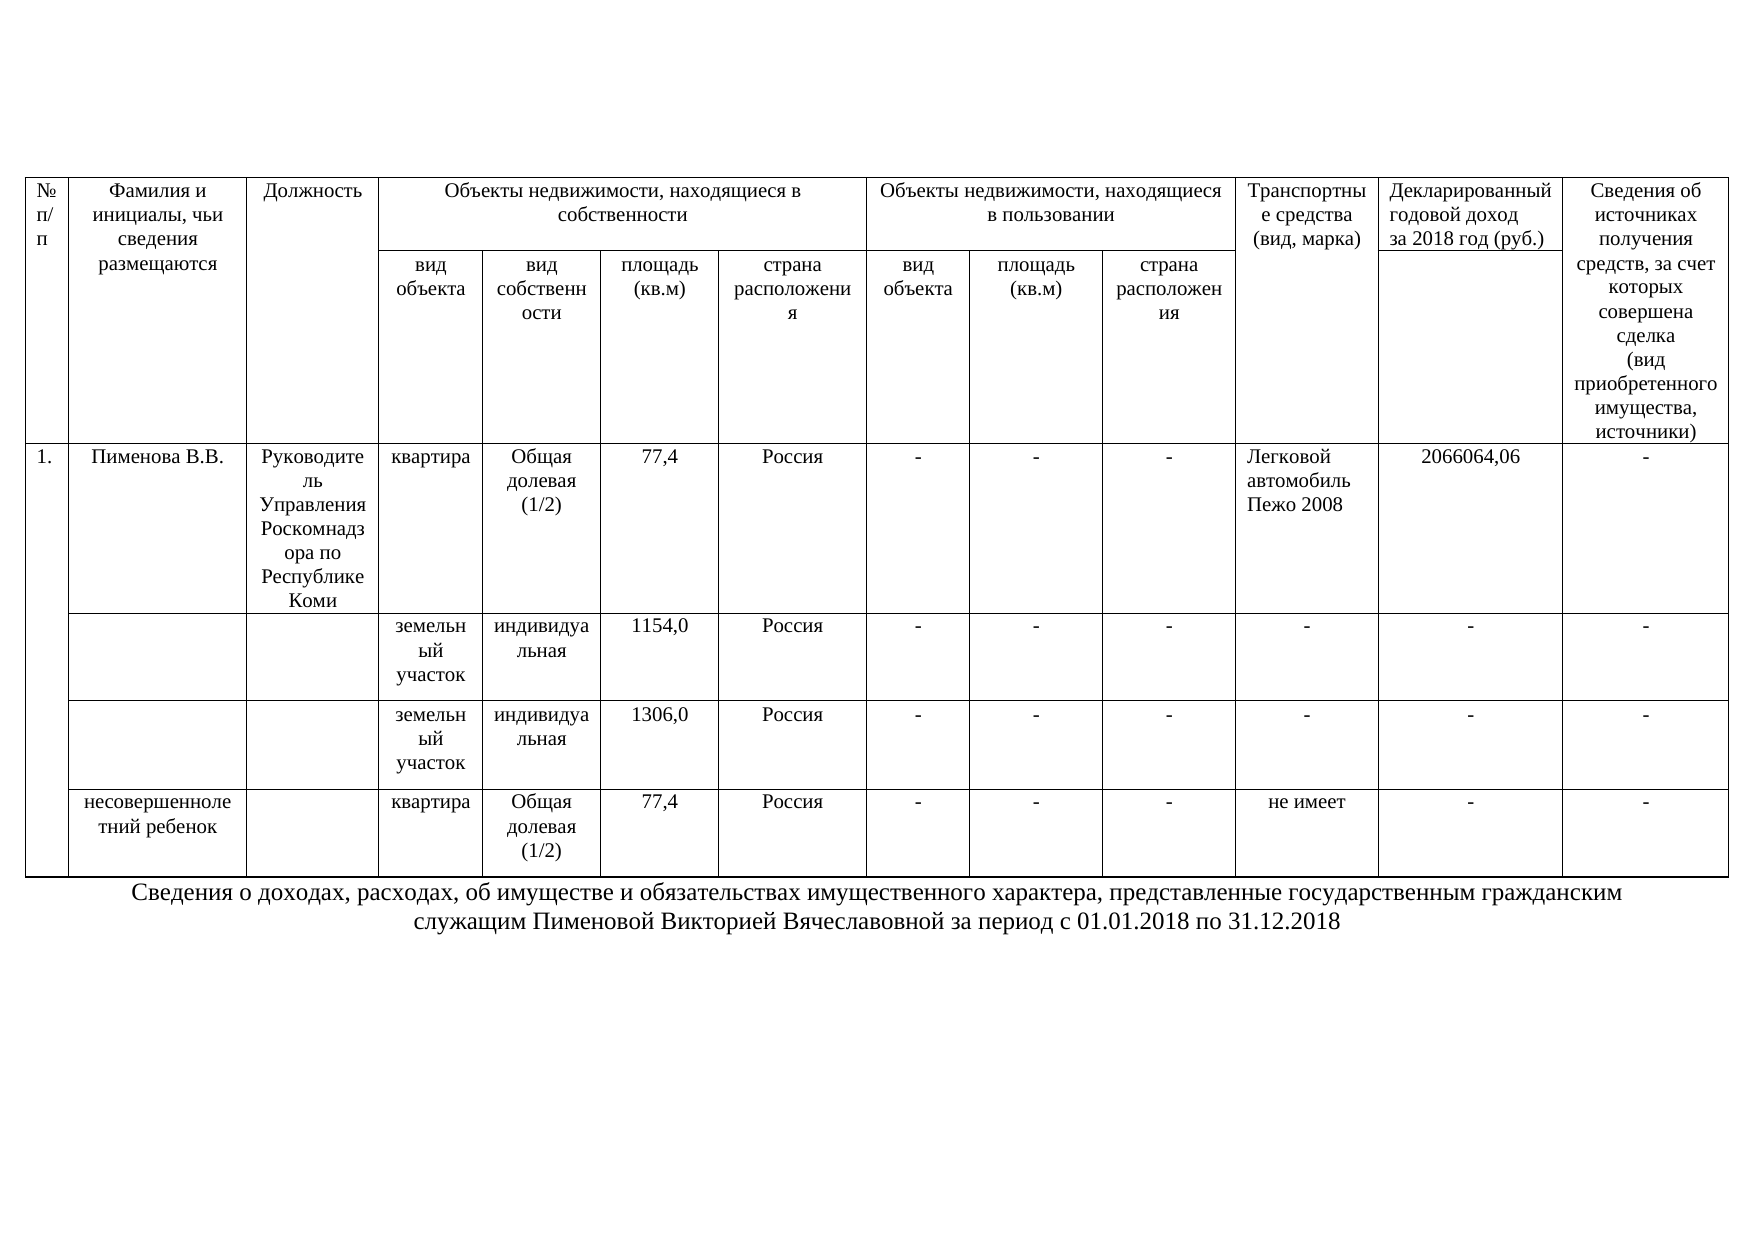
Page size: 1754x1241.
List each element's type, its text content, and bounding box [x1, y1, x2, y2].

table_cell [69, 614, 246, 700]
table_cell Россия [719, 444, 866, 612]
table_cell Легковой автомобиль Пежо 2008 [1236, 444, 1378, 612]
table_cell - [1379, 614, 1562, 700]
table_cell [247, 790, 378, 876]
table_cell вид собственности [483, 251, 600, 443]
table_cell вид объекта [867, 251, 969, 443]
table_cell - [1236, 701, 1378, 788]
table_cell вид объекта [379, 251, 482, 443]
table_cell - [1563, 614, 1728, 700]
table_cell - [1103, 790, 1235, 876]
table_header № п/п [26, 178, 68, 443]
table_cell индивидуальная [483, 614, 600, 700]
table_cell 1. [26, 444, 68, 876]
table_cell - [867, 444, 969, 612]
table_cell - [970, 701, 1102, 788]
table_cell - [867, 614, 969, 700]
table_cell - [1379, 701, 1562, 788]
table_cell квартира [379, 444, 482, 612]
table_cell [247, 701, 378, 788]
table_header Сведения об источниках получения средств, за счет которых совершена сделка (вид приобретенного имущества, источники) [1563, 178, 1728, 443]
table_cell Пименова В.В. [69, 444, 246, 612]
table_cell 77,4 [601, 444, 718, 612]
table_cell 1154,0 [601, 614, 718, 700]
table_cell - [970, 790, 1102, 876]
table_cell страна расположения [719, 251, 866, 443]
table_header Объекты недвижимости, находящиеся в собственности [379, 178, 866, 250]
table_header Транспортные средства (вид, марка) [1236, 178, 1378, 443]
table_cell Общая долевая (1/2) [483, 790, 600, 876]
table_cell индивидуальная [483, 701, 600, 788]
table_cell земельный участок [379, 701, 482, 788]
table_cell - [1379, 790, 1562, 876]
table_cell Руководитель Управления Роскомнадзора по Республике Коми [247, 444, 378, 612]
table_header Декларированный годовой доход за 2018 год (руб.) [1379, 178, 1562, 250]
table_cell 77,4 [601, 790, 718, 876]
table_cell Россия [719, 614, 866, 700]
table_header Фамилия и инициалы, чьи сведения размещаются [69, 178, 246, 443]
table_cell 1306,0 [601, 701, 718, 788]
table_header Должность [247, 178, 378, 443]
table_cell - [867, 790, 969, 876]
text Сведения о доходах, расходах, об имуществе и обязательствах имущественного характера, представленные государственным гражданским служащим Пименовой Викторией Вячеславовной за период с 01.01.2018 по 31.12.2018 [118, 878, 1636, 935]
table_cell - [1236, 614, 1378, 700]
table_cell земельный участок [379, 614, 482, 700]
table_cell - [1103, 614, 1235, 700]
table_cell [69, 701, 246, 788]
table_cell - [1103, 701, 1235, 788]
table_cell 2066064,06 [1379, 444, 1562, 612]
table_cell площадь (кв.м) [970, 251, 1102, 443]
table_cell - [970, 444, 1102, 612]
table_cell - [1563, 790, 1728, 876]
table_cell не имеет [1236, 790, 1378, 876]
table_cell квартира [379, 790, 482, 876]
table_cell Россия [719, 790, 866, 876]
table_cell несовершеннолетний ребенок [69, 790, 246, 876]
table_cell [1379, 251, 1562, 443]
table_cell Россия [719, 701, 866, 788]
table_cell Общая долевая (1/2) [483, 444, 600, 612]
table_cell [247, 614, 378, 700]
table_cell - [1563, 444, 1728, 612]
table_cell - [1563, 701, 1728, 788]
table_cell - [1103, 444, 1235, 612]
table_header Объекты недвижимости, находящиеся в пользовании [867, 178, 1235, 250]
table_cell страна расположения [1103, 251, 1235, 443]
table_cell площадь (кв.м) [601, 251, 718, 443]
table_cell - [970, 614, 1102, 700]
table_cell - [867, 701, 969, 788]
